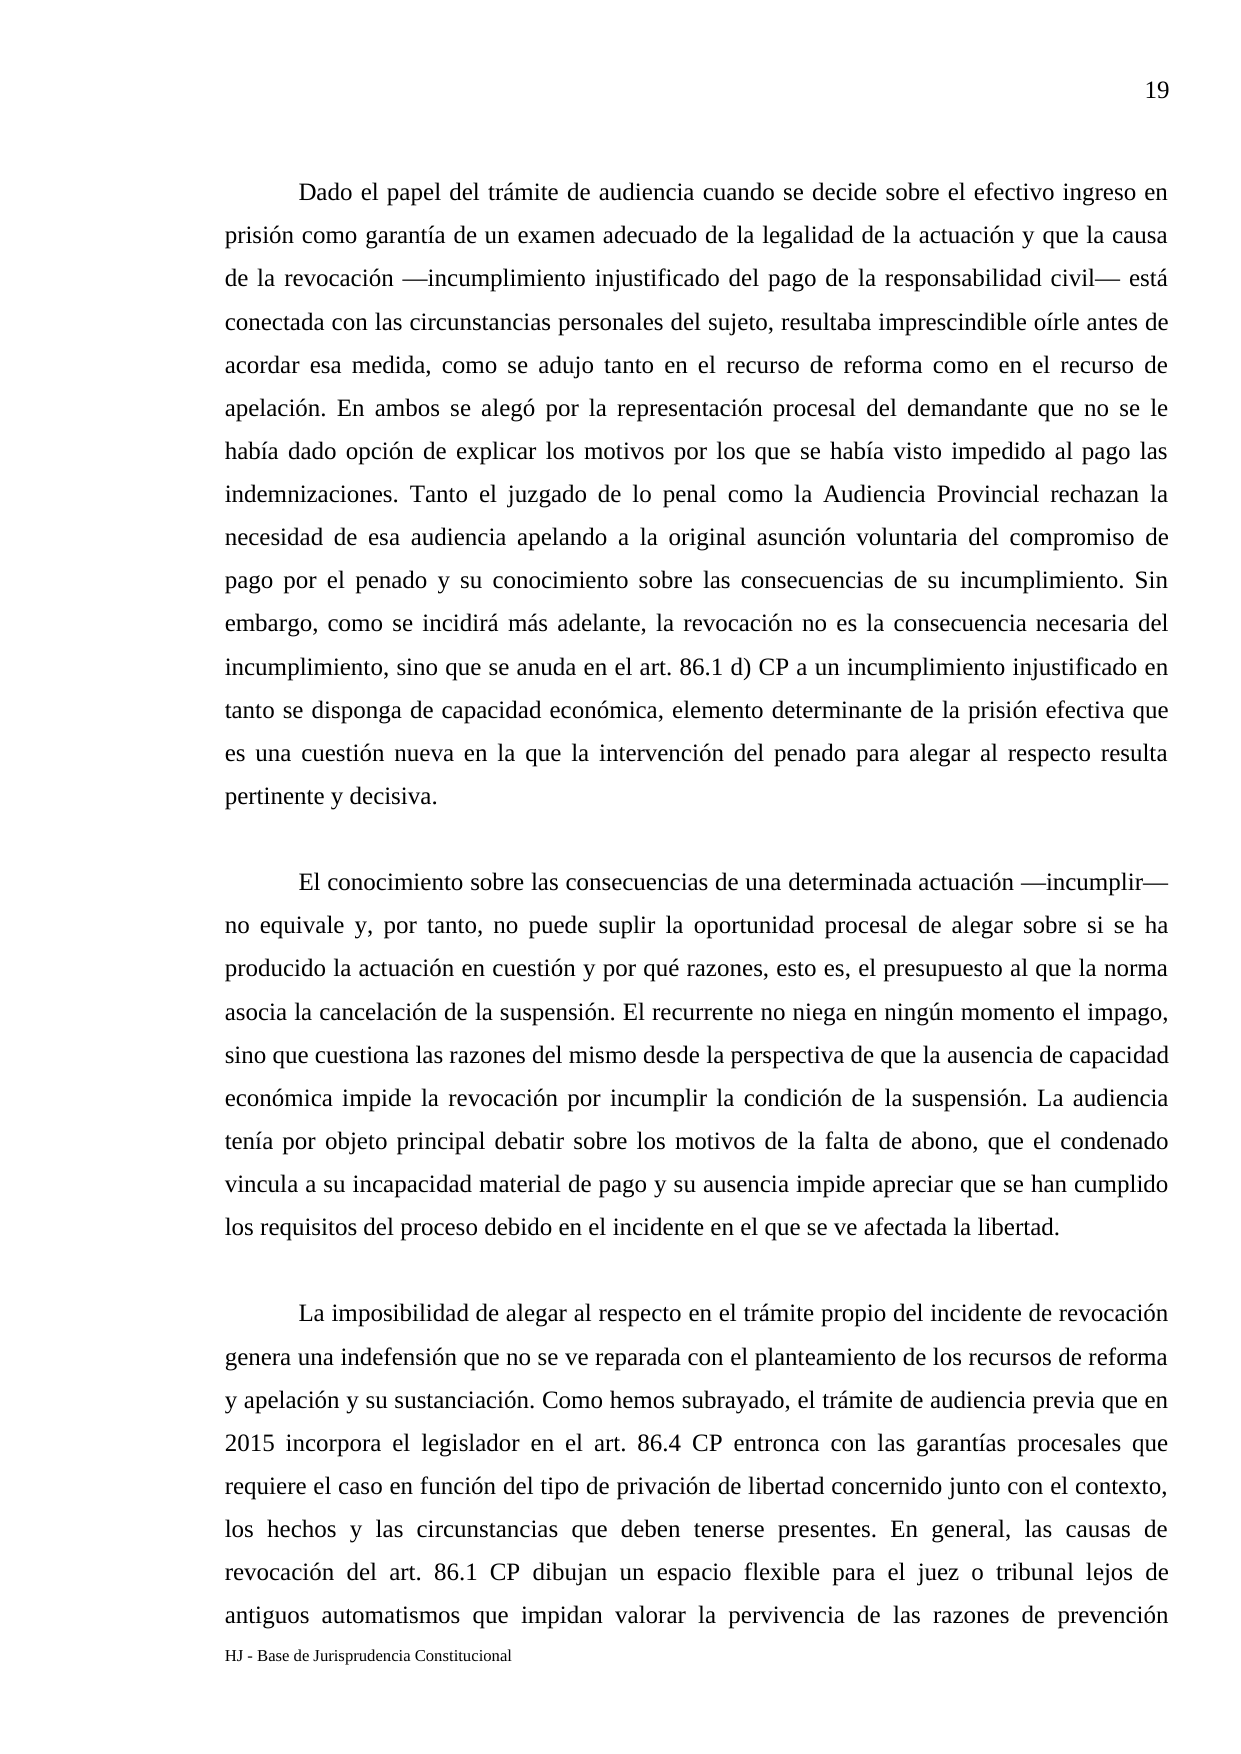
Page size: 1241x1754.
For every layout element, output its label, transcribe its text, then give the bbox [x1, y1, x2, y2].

text Dado el papel del trámite de audiencia cuando se decide sobre el efectivo ingreso en prisión como garantía de un examen adecuado de la legalidad de la actuación y que la causa de la revocación —incumplimiento injustificado del pago de la responsabilidad civil— está conectada con las circunstancias personales del sujeto, resultaba imprescindible oírle antes de acordar esa medida, como se adujo tanto en el recurso de reforma como en el recurso de apelación. En ambos se alegó por la representación procesal del demandante que no se le había dado opción de explicar los motivos por los que se había visto impedido al pago las indemnizaciones. Tanto el juzgado de lo penal como la Audiencia Provincial rechazan la necesidad de esa audiencia apelando a la original asunción voluntaria del compromiso de pago por el penado y su conocimiento sobre las consecuencias de su incumplimiento. Sin embargo, como se incidirá más adelante, la revocación no es la consecuencia necesaria del incumplimiento, sino que se anuda en el art. 86.1 d) CP a un incumplimiento injustificado en tanto se disponga de capacidad económica, elemento determinante de la prisión efectiva que es una cuestión nueva en la que la intervención del penado para alegar al respecto resulta pertinente y decisiva. [224, 177, 1169, 810]
text El conocimiento sobre las consecuencias de una determinada actuación —incumplir— no equivale y, por tanto, no puede suplir la oportunidad procesal de alegar sobre si se ha producido la actuación en cuestión y por qué razones, esto es, el presupuesto al que la norma asocia la cancelación de la suspensión. El recurrente no niega en ningún momento el impago, sino que cuestiona las razones del mismo desde la perspectiva de que la ausencia de capacidad económica impide la revocación por incumplir la condición de la suspensión. La audiencia tenía por objeto principal debatir sobre los motivos de la falta de abono, que el condenado vincula a su incapacidad material de pago y su ausencia impide apreciar que se han cumplido los requisitos del proceso debido en el incidente en el que se ve afectada la libertad. [224, 867, 1169, 1241]
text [224, 1298, 1169, 1629]
